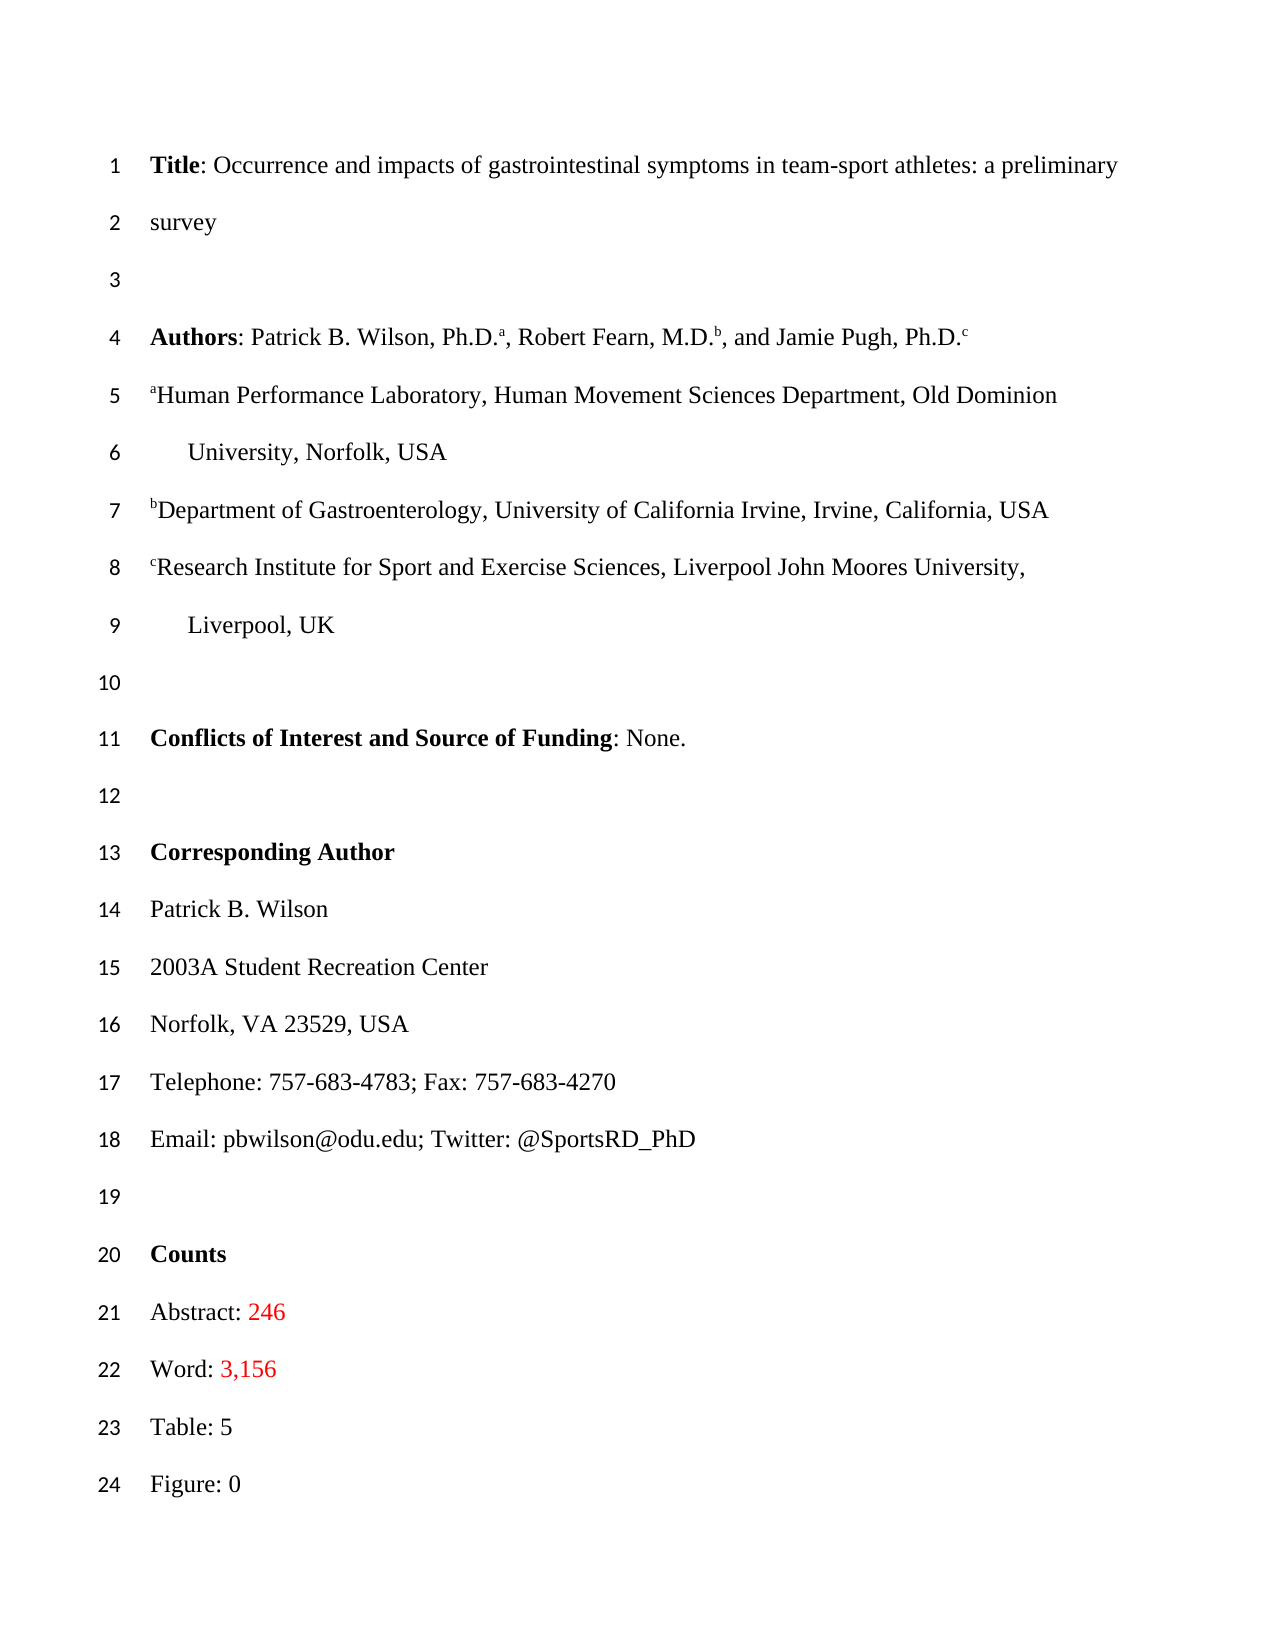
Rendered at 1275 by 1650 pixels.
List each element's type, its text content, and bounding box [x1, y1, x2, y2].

text Patrick B. Wilson [150, 894, 1125, 923]
text Telephone: 757-683-4783; Fax: 757-683-4270 [150, 1067, 1125, 1096]
text Figure: 0 [150, 1469, 1125, 1498]
text Email: pbwilson@odu.edu; Twitter: @SportsRD_PhD [150, 1124, 1125, 1153]
text aHuman Performance Laboratory, Human Movement Sciences Department, Old Dominion University, Norfolk, USA [150, 380, 1125, 466]
text cResearch Institute for Sport and Exercise Sciences, Liverpool John Moores University, Liverpool, UK [150, 552, 1125, 639]
text 2003A Student Recreation Center Norfolk, VA 23529, USA [150, 952, 1125, 1038]
text Word: 3,156 [150, 1354, 1125, 1383]
text Corresponding Author [150, 837, 1125, 866]
text bDepartment of Gastroenterology, University of California Irvine, Irvine, California, USA [150, 495, 1125, 524]
text Conflicts of Interest and Source of Funding: None. [150, 723, 1125, 752]
text Counts [150, 1239, 1125, 1268]
text Abstract: 246 [150, 1297, 1125, 1326]
text Authors: Patrick B. Wilson, Ph.D.a, Robert Fearn, M.D.b, and Jamie Pugh, Ph.D.c [150, 322, 1125, 351]
text Table: 5 [150, 1412, 1125, 1441]
text Title: Occurrence and impacts of gastrointestinal symptoms in team-sport athletes: a preliminary survey [150, 150, 1125, 236]
